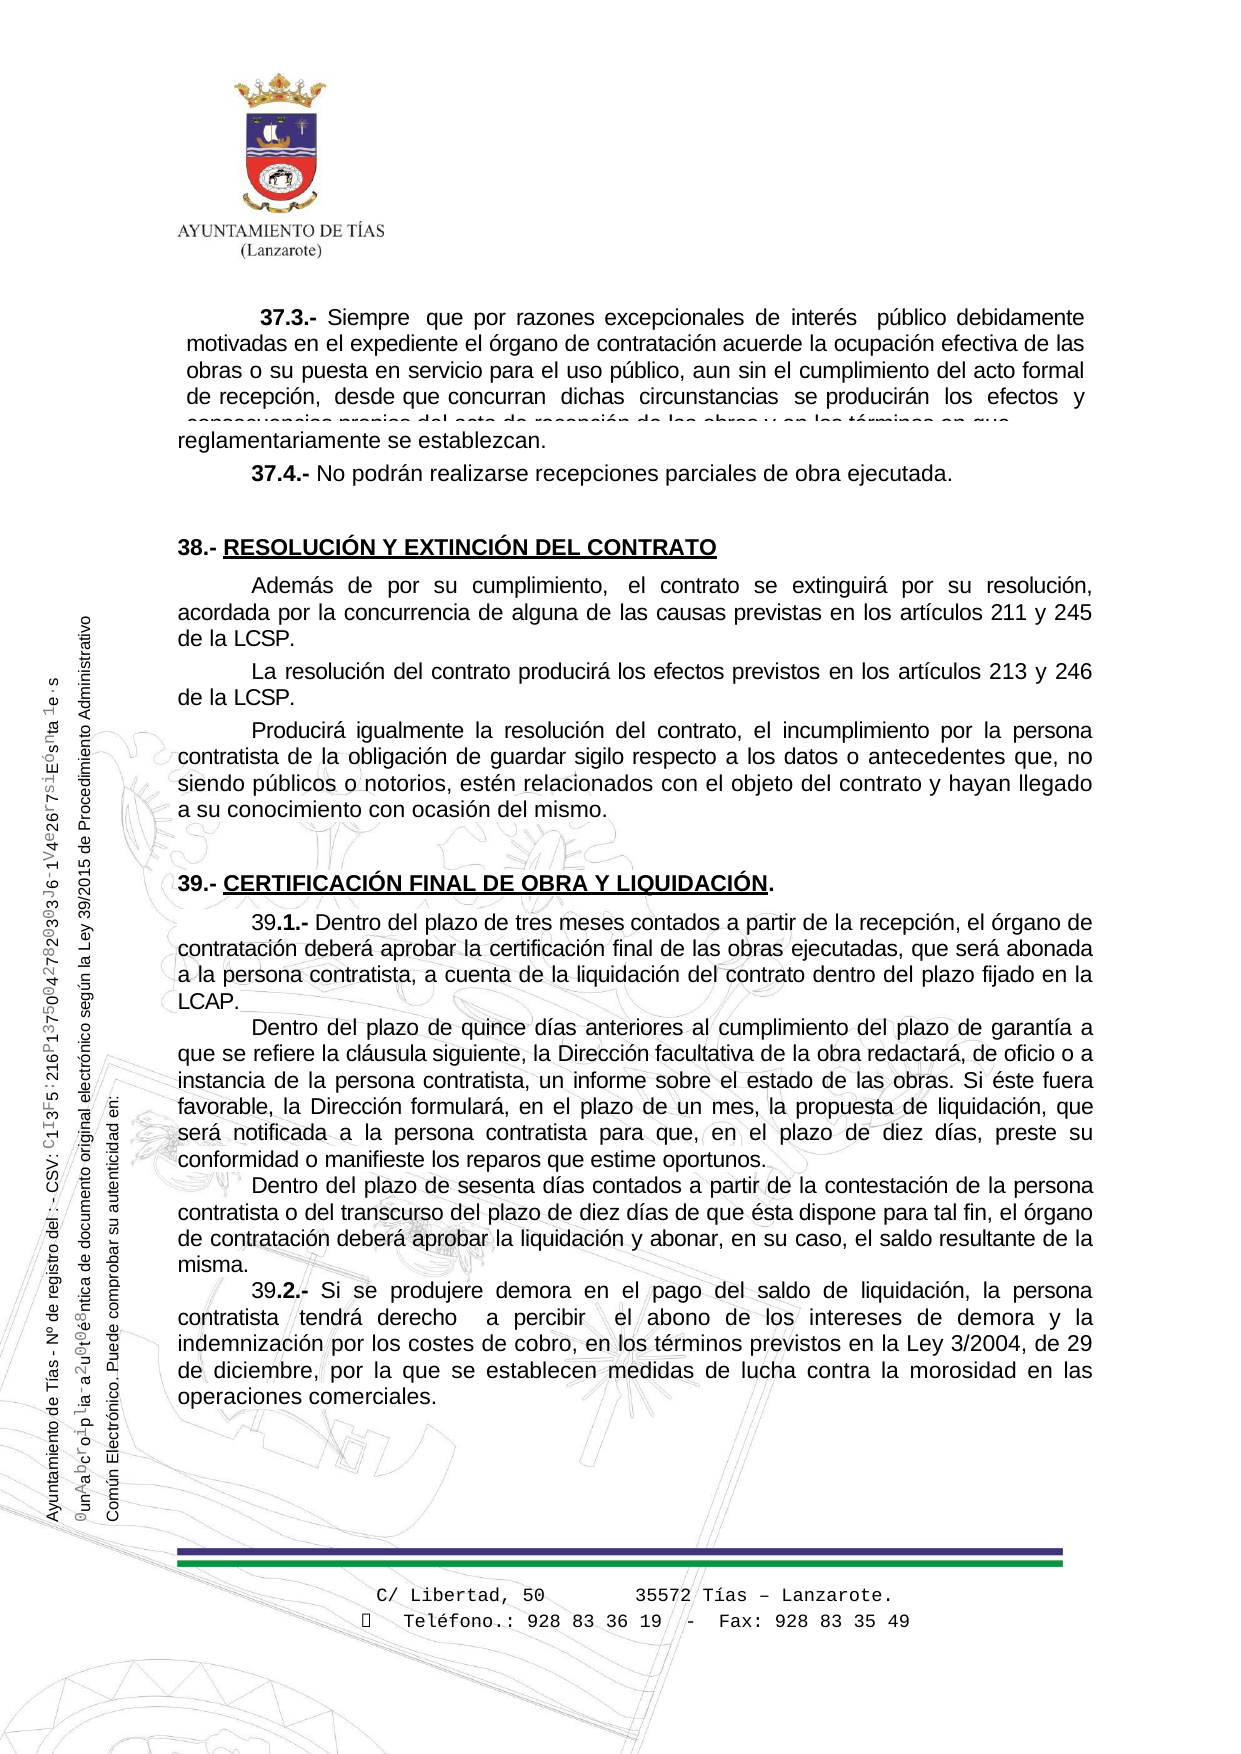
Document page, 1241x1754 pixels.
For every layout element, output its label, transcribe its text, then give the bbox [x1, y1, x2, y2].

text 39.1.- Dentro del plazo de tres meses contados a partir de la recepción, el órgano de contratación deberá aprobar la certificación final de las obras ejecutadas, que será abonada a la persona contratista, a cuenta de la liquidación del contrato dentro del plazo fijado en la LCAP. [177, 908, 1093, 1014]
subtitle 38.- RESOLUCIÓN Y EXTINCIÓN DEL CONTRATO [177, 533, 1182, 560]
text reglamentariamente se establezcan. [177, 427, 1182, 453]
text 39.2.- Si se produjere demora en el pago del saldo de liquidación, la persona contratista tendrá derecho a percibir el abono de los intereses de demora y la indemnización por los costes de cobro, en los términos previstos en la Ley 3/2004, de 29 de diciembre, por la que se establecen medidas de lucha contra la morosidad en las operaciones comerciales. [177, 1277, 1093, 1409]
subtitle 39.- CERTIFICACIÓN FINAL DE OBRA Y LIQUIDACIÓN. [177, 869, 1182, 896]
text Dentro del plazo de sesenta días contados a partir de la contestación de la persona contratista o del transcurso del plazo de diez días de que ésta dispone para tal fin, el órgano de contratación deberá aprobar la liquidación y abonar, en su caso, el saldo resultante de la misma. [177, 1172, 1094, 1277]
picture [0, 728, 1063, 1754]
text Producirá igualmente la resolución del contrato, el incumplimiento por la persona contratista de la obligación de guardar sigilo respecto a los datos o antecedentes que, no siendo públicos o notorios, estén relacionados con el objeto del contrato y hayan llegado a su conocimiento con ocasión del mismo. [177, 717, 1093, 822]
text Además de por su cumplimiento, el contrato se extinguirá por su resolución, acordada por la concurrencia de alguna de las causas previstas en los artículos 211 y 245 de la LCSP. [177, 572, 1093, 652]
text  Teléfono.: 928 83 36 19 - Fax: 928 83 35 49 [162, 1607, 1108, 1633]
text C/ Libertad, 50 35572 Tías – Lanzarote. [162, 1586, 1107, 1607]
picture [177, 73, 384, 259]
text La resolución del contrato producirá los efectos previstos en los artículos 213 y 246 de la LCSP. [177, 658, 1093, 711]
text 37.4.- No podrán realizarse recepciones parciales de obra ejecutada. [251, 460, 1182, 486]
text Dentro del plazo de quince días anteriores al cumplimiento del plazo de garantía a que se refiere la cláusula siguiente, la Dirección facultativa de la obra redactará, de oficio o a instancia de la persona contratista, un informe sobre el estado de las obras. Si éste fuera favorable, la Dirección formulará, en el plazo de un mes, la propuesta de liquidación, que será notificada a la persona contratista para que, en el plazo de diez días, preste su conformidad o manifieste los reparos que estime oportunos. [177, 1014, 1094, 1172]
